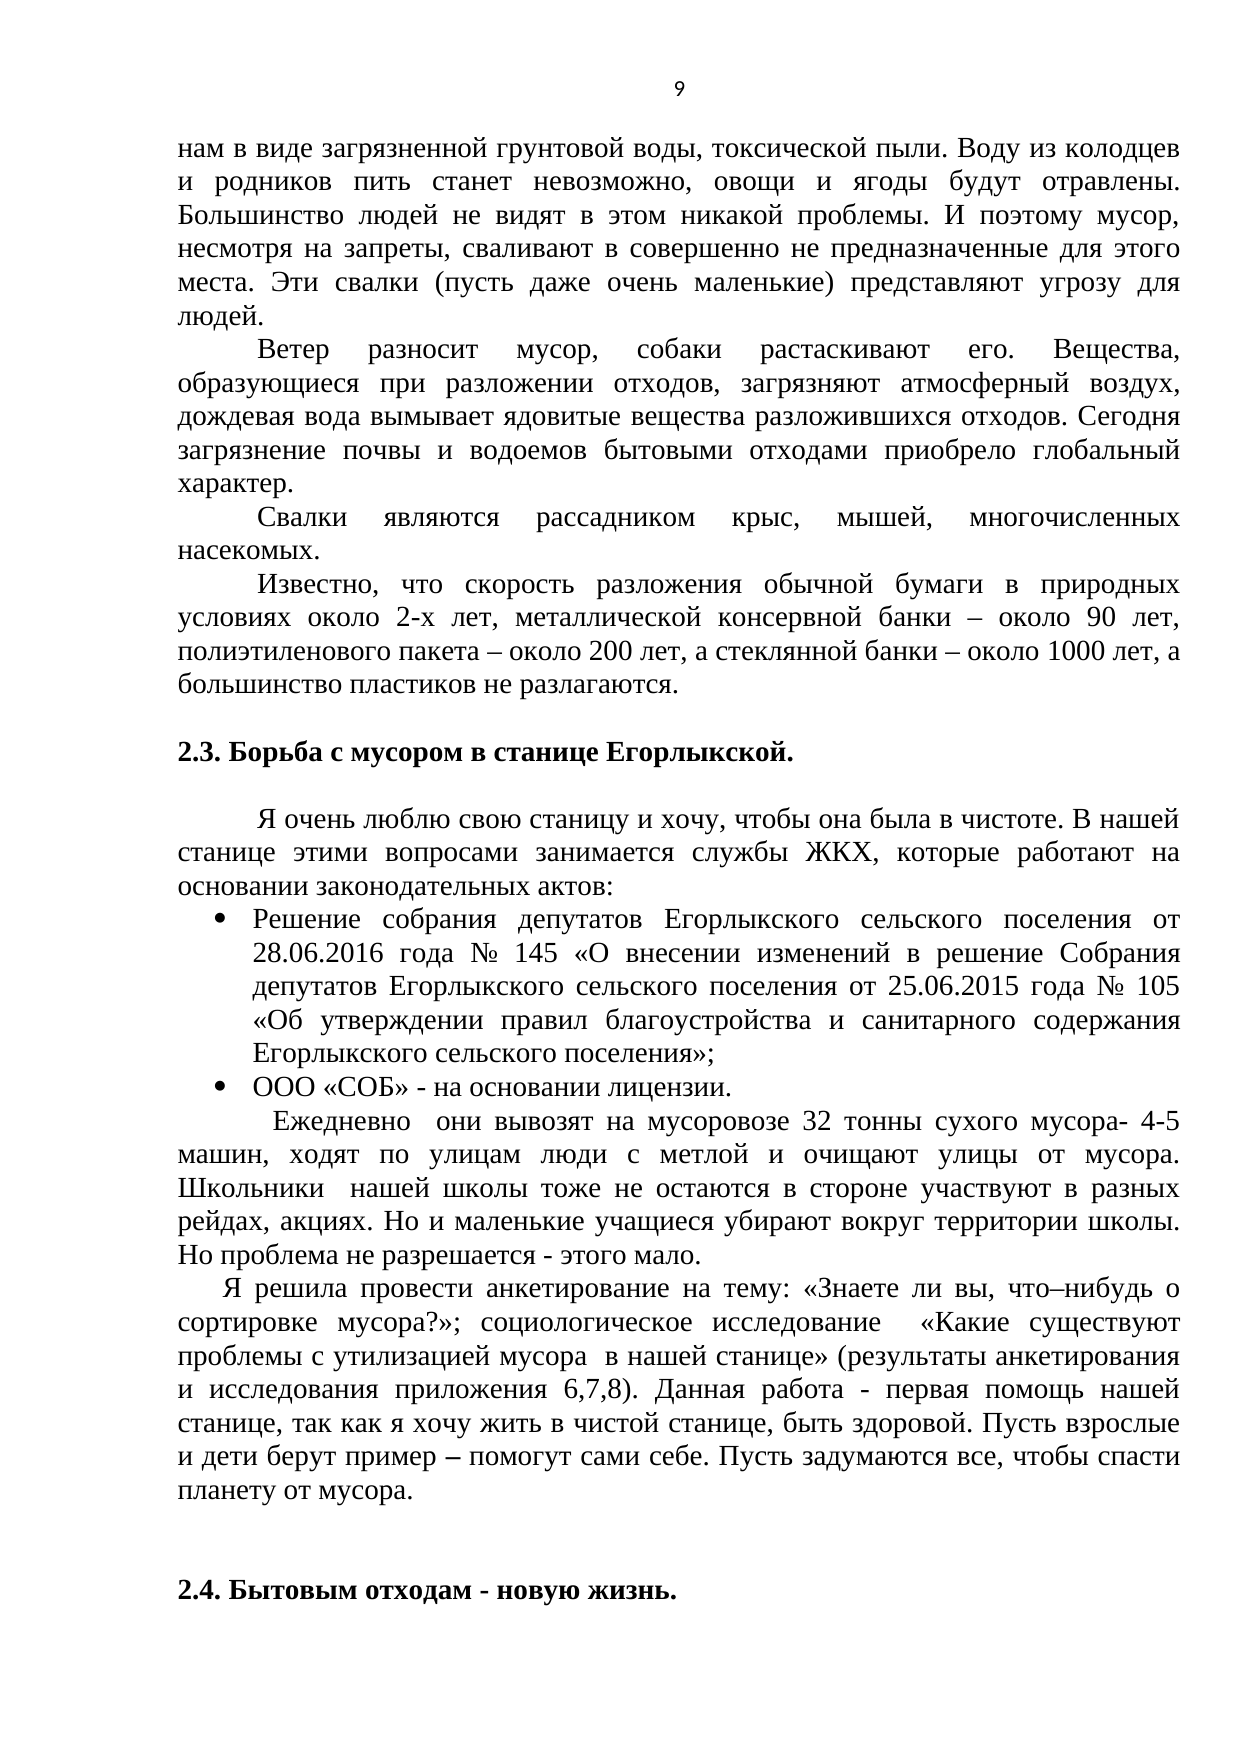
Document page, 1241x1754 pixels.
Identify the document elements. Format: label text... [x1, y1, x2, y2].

text 2.3. Борьба с мусором в станице Егорлыкской. [177, 734, 1181, 767]
text Свалки являются рассадником крыс, мышей, многочисленных насекомых. [177, 499, 1181, 566]
text Ветер разносит мусор, собаки растаскивают его. Вещества, образующиеся при разложении отходов, загрязняют атмосферный воздух, дождевая вода вымывает ядовитые вещества разложившихся отходов. Сегодня загрязнение почвы и водоемов бытовыми отходами приобрело глобальный характер. [177, 331, 1181, 499]
text 2.4. Бытовым отходам - новую жизнь. [177, 1572, 1181, 1606]
text Ежедневно они вывозят на мусоровозе 32 тонны сухого мусора- 4-5 машин, ходят по улицам люди с метлой и очищают улицы от мусора. Школьники нашей школы тоже не остаются в стороне участвуют в разных рейдах, акциях. Но и маленькие учащиеся убирают вокруг территории школы. Но проблема не разрешается - этого мало. [177, 1103, 1181, 1271]
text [177, 130, 1181, 331]
text Я очень люблю свою станицу и хочу, чтобы она была в чистоте. В нашей станице этими вопросами занимается службы ЖКХ, которые работают на основании законодательных актов: [177, 801, 1181, 901]
text Я решила провести анкетирование на тему: «Знаете ли вы, что–нибудь о сортировке мусора?»; социологическое исследование «Какие существуют проблемы с утилизацией мусора в нашей станице» (результаты анкетирования и исследования приложения 6,7,8). Данная работа - первая помощь нашей станице, так как я хочу жить в чистой станице, быть здоровой. Пусть взрослые и дети берут пример – помогут сами себе. Пусть задумаются все, чтобы спасти планету от мусора. [177, 1271, 1181, 1505]
text Известно, что скорость разложения обычной бумаги в природных условиях около 2-х лет, металлической консервной банки – около 90 лет, полиэтиленового пакета – около 200 лет, а стеклянной банки – около 1000 лет, а большинство пластиков не разлагаются. [177, 566, 1181, 700]
list ООО «СОБ» - на основании лицензии. [215, 1069, 1181, 1103]
list Решение собрания депутатов Егорлыкского сельского поселения от 28.06.2016 года № 145 «О внесении изменений в решение Собрания депутатов Егорлыкского сельского поселения от 25.06.2015 года № 105 «Об утверждении правил благоустройства и санитарного содержания Егорлыкского сельского поселения»; [215, 901, 1181, 1069]
